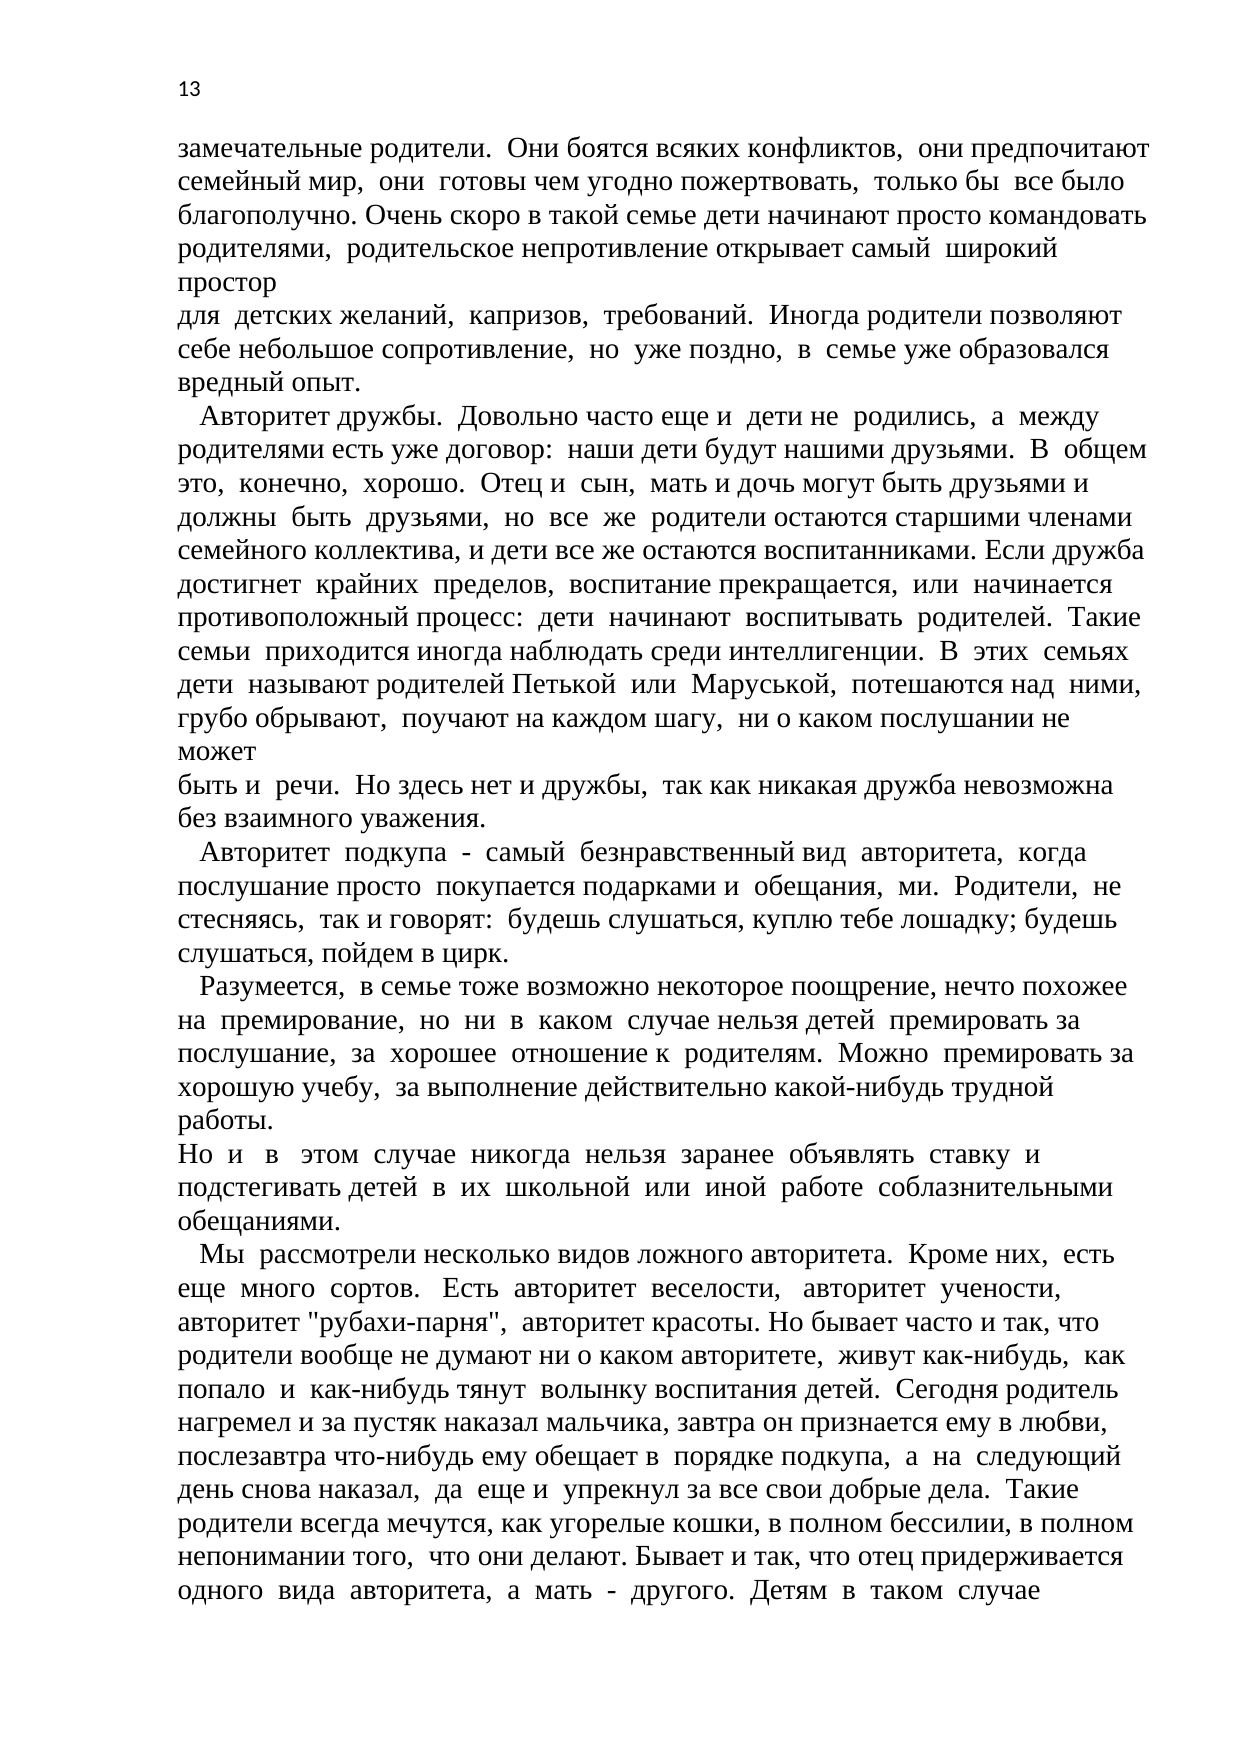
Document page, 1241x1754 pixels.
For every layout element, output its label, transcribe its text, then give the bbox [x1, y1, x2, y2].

text должны быть друзьями, но все же родители остаются старшими членами [177, 499, 1152, 532]
text без взаимного уважения. [177, 801, 1152, 834]
text попало и как-нибудь тянут волынку воспитания детей. Сегодня родитель [177, 1371, 1152, 1404]
text Мы рассмотрели несколько видов ложного авторитета. Кроме них, есть [177, 1237, 1152, 1270]
text Авторитет дружбы. Довольно часто еще и дети не родились, а между [177, 398, 1152, 432]
text еще много сортов. Есть авторитет веселости, авторитет учености, [177, 1270, 1152, 1304]
text это, конечно, хорошо. Отец и сын, мать и дочь могут быть друзьями и [177, 465, 1152, 499]
text замечательные родители. Они боятся всяких конфликтов, они предпочитают [177, 130, 1152, 163]
text нагремел и за пустяк наказал мальчика, завтра он признается ему в любви, [177, 1404, 1152, 1438]
text вредный опыт. [177, 364, 1152, 398]
text дети называют родителей Петькой или Маруськой, потешаются над ними, [177, 666, 1152, 700]
text быть и речи. Но здесь нет и дружбы, так как никакая дружба невозможна [177, 767, 1152, 801]
text одного вида авторитета, а мать - другого. Детям в таком случае [177, 1572, 1152, 1606]
text родители всегда мечутся, как угорелые кошки, в полном бессилии, в полном [177, 1505, 1152, 1538]
text семьи приходится иногда наблюдать среди интеллигенции. В этих семьях [177, 633, 1152, 666]
text день снова наказал, да еще и упрекнул за все свои добрые дела. Такие [177, 1471, 1152, 1505]
text авторитет "рубахи-парня", авторитет красоты. Но бывает часто и так, что [177, 1304, 1152, 1337]
text хорошую учебу, за выполнение действительно какой-нибудь трудной работы. [177, 1069, 1152, 1136]
text непонимании того, что они делают. Бывает и так, что отец придерживается [177, 1538, 1152, 1572]
text подстегивать детей в их школьной или иной работе соблазнительными [177, 1169, 1152, 1203]
text противоположный процесс: дети начинают воспитывать родителей. Такие [177, 599, 1152, 633]
text стесняясь, так и говорят: будешь слушаться, куплю тебе лошадку; будешь [177, 901, 1152, 935]
text послезавтра что-нибудь ему обещает в порядке подкупа, а на следующий [177, 1438, 1152, 1471]
text родители вообще не думают ни о каком авторитете, живут как-нибудь, как [177, 1337, 1152, 1371]
text послушание просто покупается подарками и обещания, ми. Родители, не [177, 868, 1152, 901]
text Авторитет подкупа - самый безнравственный вид авторитета, когда [177, 834, 1152, 868]
text обещаниями. [177, 1203, 1152, 1237]
text семейный мир, они готовы чем угодно пожертвовать, только бы все было [177, 163, 1152, 197]
text для детских желаний, капризов, требований. Иногда родители позволяют [177, 297, 1152, 331]
text слушаться, пойдем в цирк. [177, 935, 1152, 968]
text грубо обрывают, поучают на каждом шагу, ни о каком послушании не может [177, 700, 1152, 767]
text семейного коллектива, и дети все же остаются воспитанниками. Если дружба [177, 532, 1152, 566]
text себе небольшое сопротивление, но уже поздно, в семье уже образовался [177, 331, 1152, 364]
text благополучно. Очень скоро в такой семье дети начинают просто командовать [177, 197, 1152, 230]
text Разумеется, в семье тоже возможно некоторое поощрение, нечто похожее [177, 968, 1152, 1002]
text родителями есть уже договор: наши дети будут нашими друзьями. В общем [177, 432, 1152, 465]
text на премирование, но ни в каком случае нельзя детей премировать за [177, 1002, 1152, 1035]
text родителями, родительское непротивление открывает самый широкий простор [177, 230, 1152, 297]
text послушание, за хорошее отношение к родителям. Можно премировать за [177, 1035, 1152, 1069]
text достигнет крайних пределов, воспитание прекращается, или начинается [177, 566, 1152, 599]
text Но и в этом случае никогда нельзя заранее объявлять ставку и [177, 1136, 1152, 1169]
